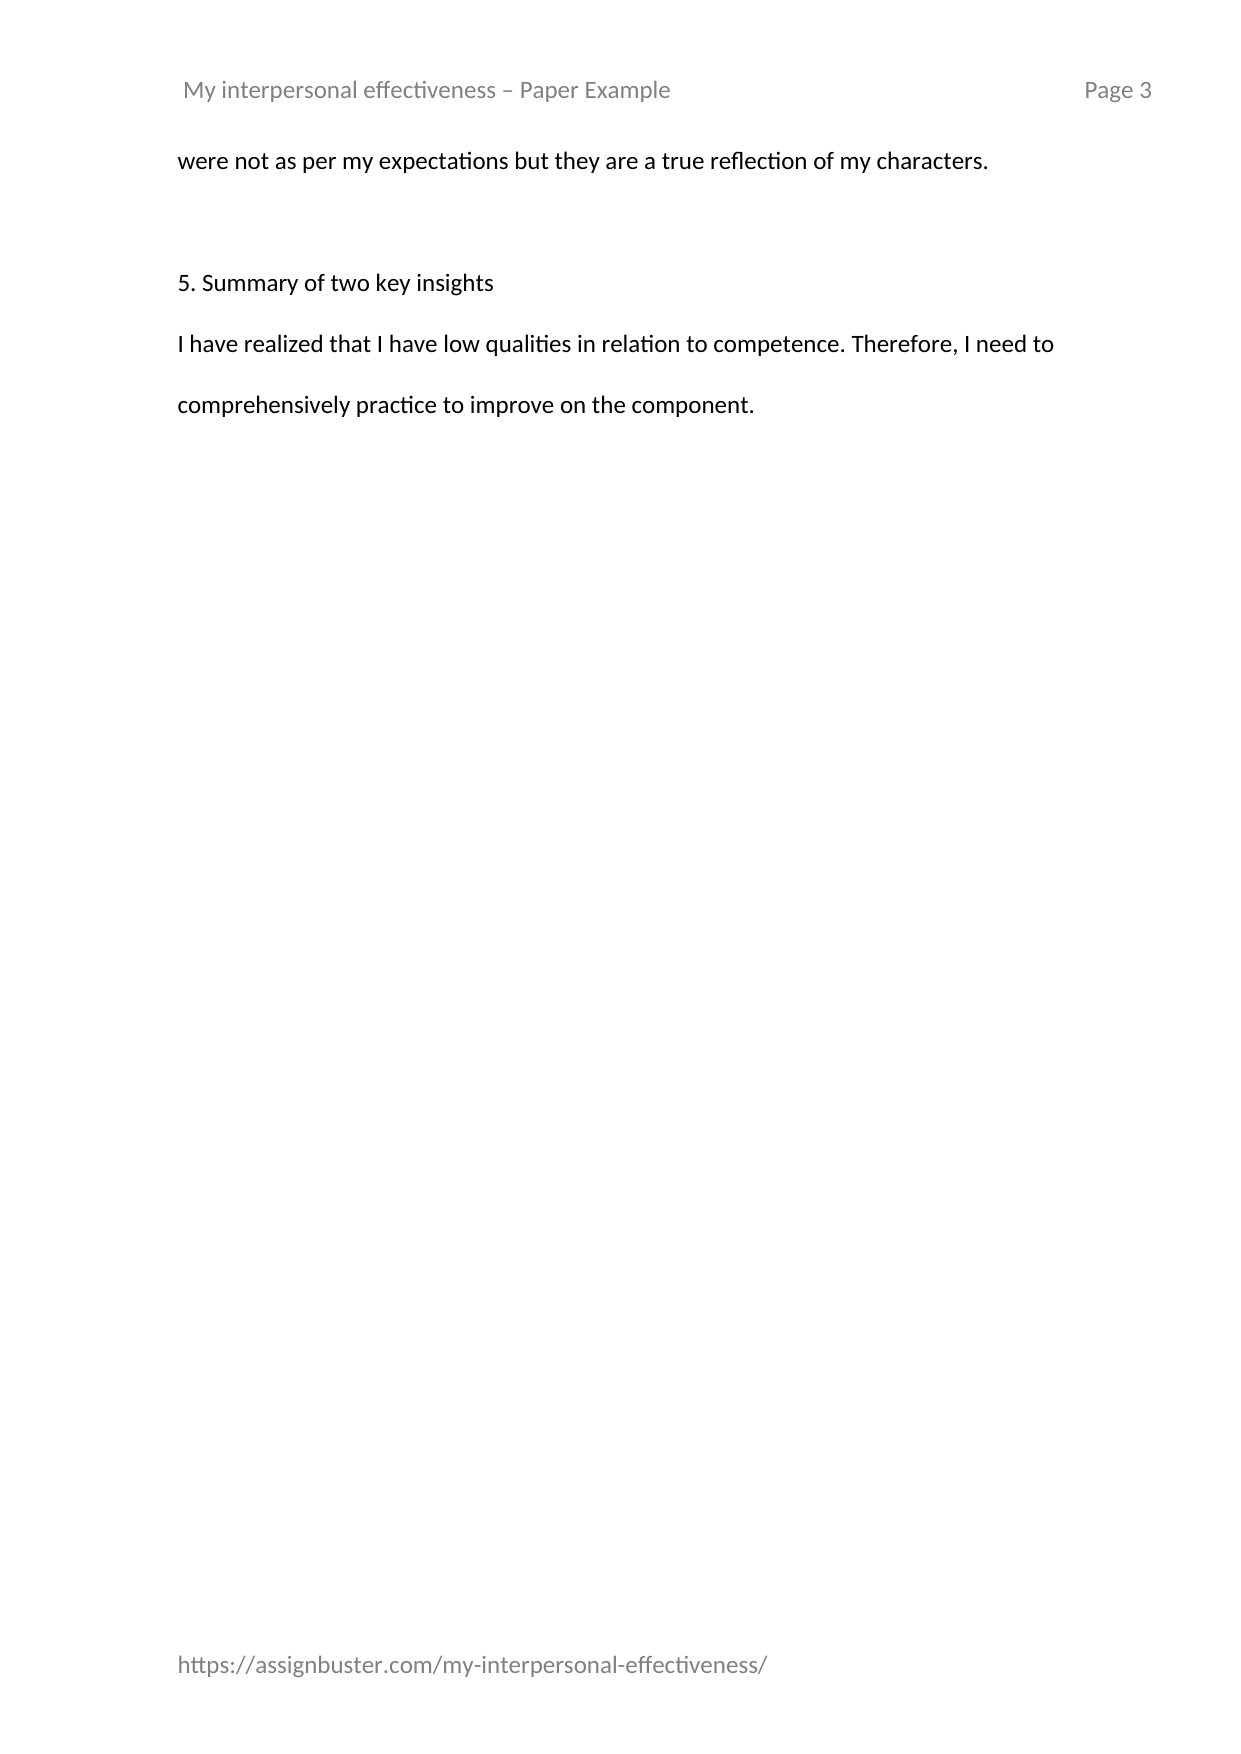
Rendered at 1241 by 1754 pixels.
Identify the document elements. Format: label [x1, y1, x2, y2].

text [177, 145, 1152, 420]
